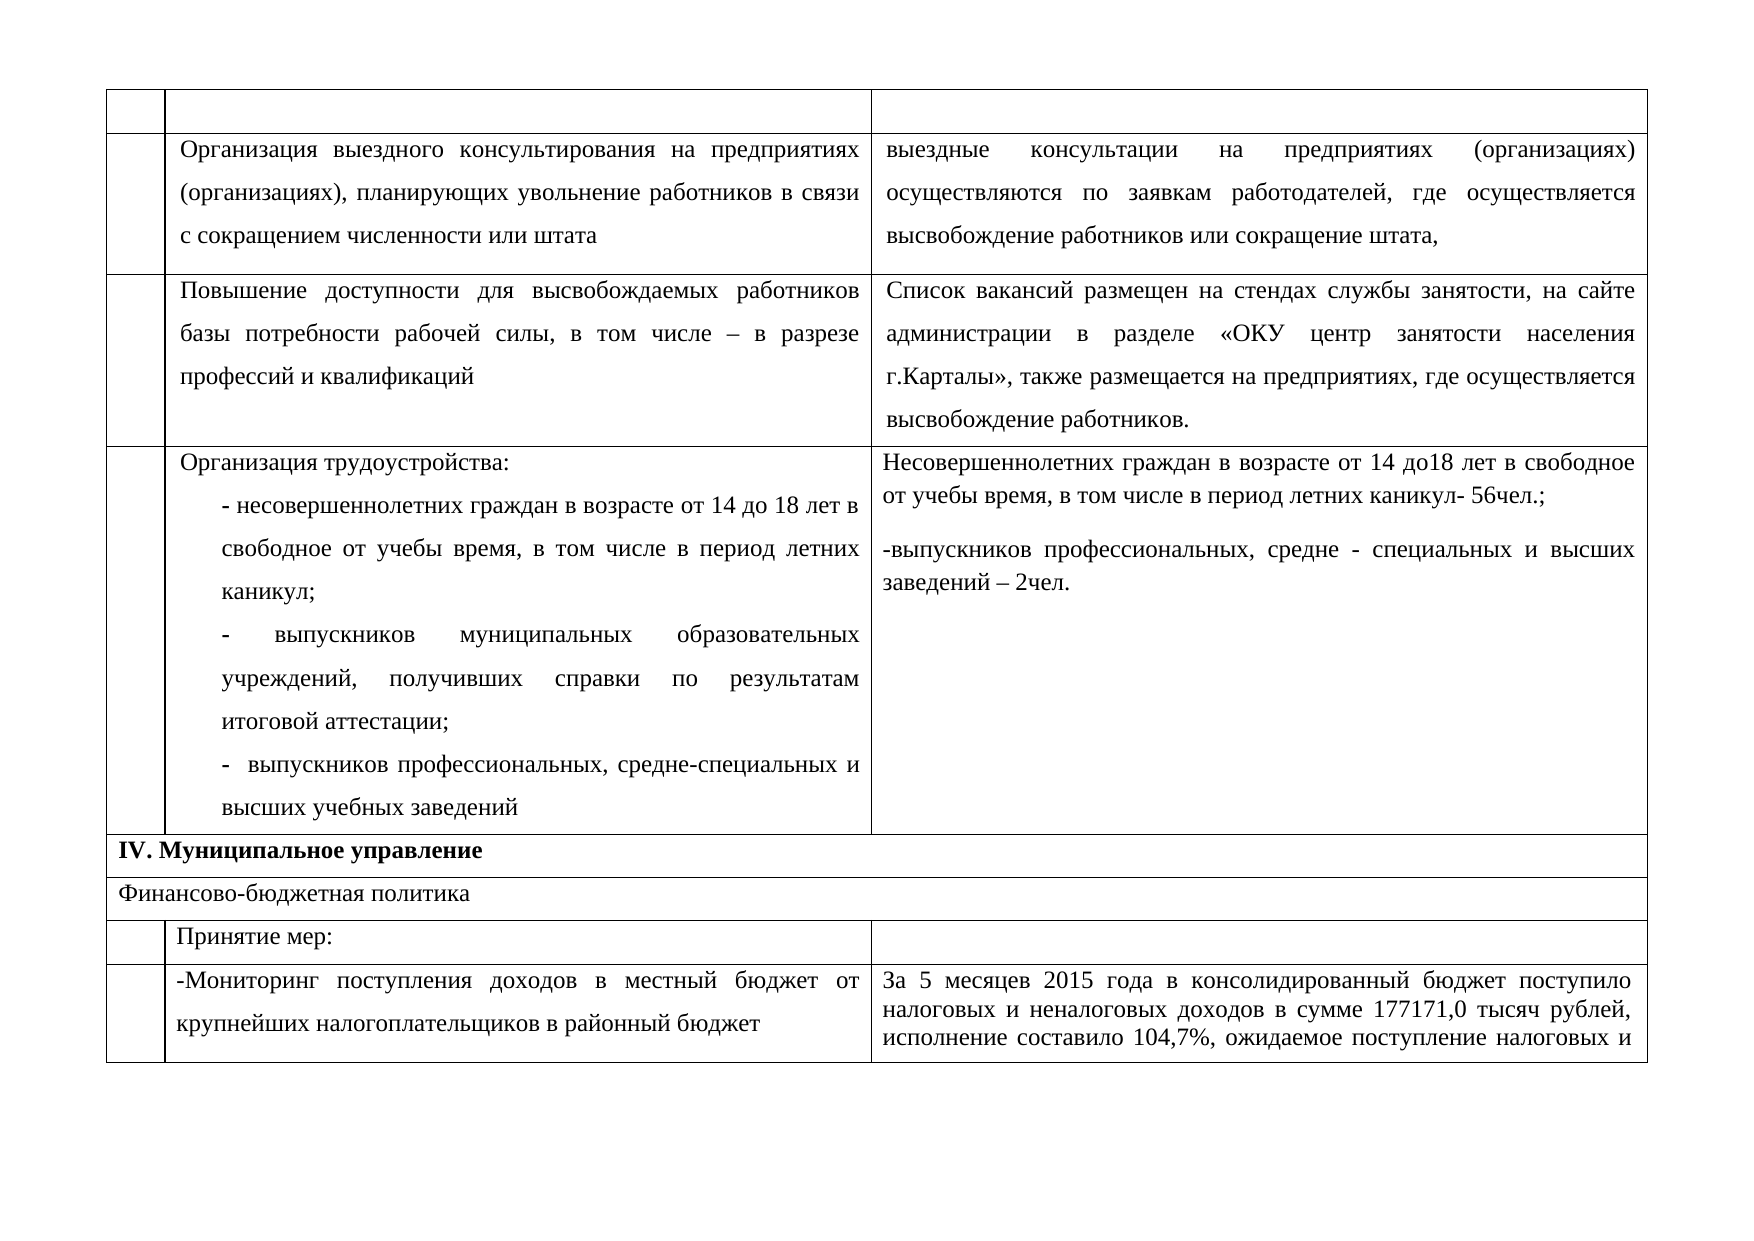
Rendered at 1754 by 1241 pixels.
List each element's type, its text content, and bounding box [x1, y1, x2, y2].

table_cell выездные консультации на предприятиях (организациях) осуществляются по заявкам работодателей, где осуществляется высвобождение работников или сокращение штата, [872, 134, 1647, 274]
table_cell Финансово-бюджетная политика [107, 878, 1647, 920]
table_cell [166, 965, 871, 1062]
table_cell IV. Муниципальное управление [107, 835, 1647, 877]
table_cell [872, 90, 1647, 133]
table_cell [107, 90, 164, 133]
table_cell Повышение доступности для высвобождаемых работников базы потребности рабочей силы, в том числе – в разрезе профессий и квалификаций [166, 275, 871, 446]
table_cell Несовершеннолетних граждан в возрасте от 14 до18 лет в свободное от учебы время, в том числе в период летних каникул- 56чел.; -выпускников профессиональных, средне - специальных и высших заведений – 2чел. [872, 447, 1647, 834]
table_cell [107, 275, 164, 446]
table_cell [872, 921, 1647, 964]
table_cell [107, 965, 164, 1062]
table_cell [166, 90, 871, 133]
table_cell [107, 134, 164, 274]
table_cell Список вакансий размещен на стендах службы занятости, на сайте администрации в разделе «ОКУ центр занятости населения г.Карталы», также размещается на предприятиях, где осуществляется высвобождение работников. [872, 275, 1647, 446]
table_cell [107, 447, 164, 834]
table_cell Принятие мер: [166, 921, 871, 964]
table_cell [107, 921, 164, 964]
table_cell Организация выездного консультирования на предприятиях (организациях), планирующих увольнение работников в связи с сокращением численности или штата [166, 134, 871, 274]
table_cell Организация трудоустройства: - несовершеннолетних граждан в возрасте от 14 до 18 лет в свободное от учебы время, в том числе в период летних каникул; - выпускников муниципальных образовательных учреждений, получивших справки по результатам итоговой аттестации; - выпускников профессиональных, средне-специальных и высших учебных заведений [166, 447, 871, 834]
